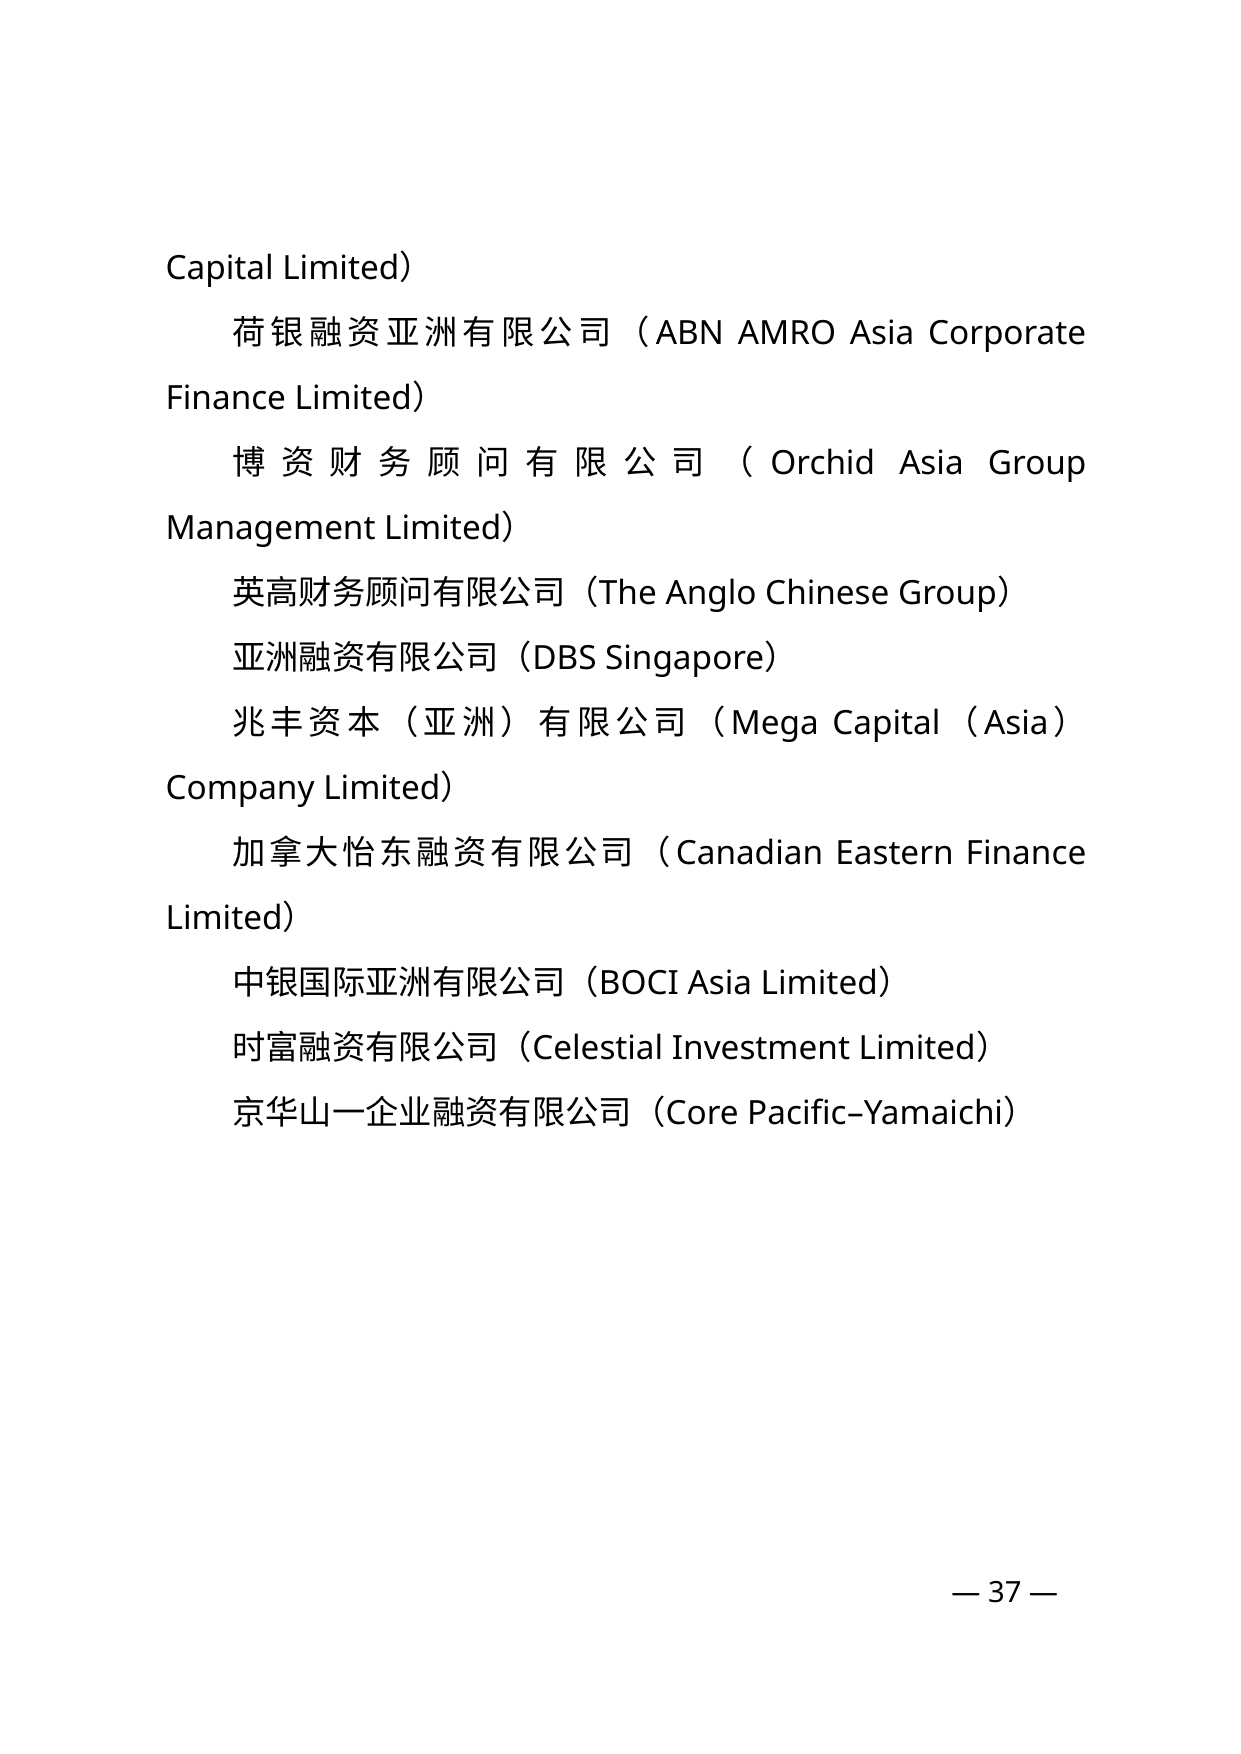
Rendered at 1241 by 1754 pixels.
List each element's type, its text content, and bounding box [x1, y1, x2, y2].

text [165, 233, 1087, 298]
text 加拿大怡东融资有限公司（Canadian Eastern Finance Limited） [165, 818, 1087, 948]
text 中银国际亚洲有限公司（BOCI Asia Limited） [165, 948, 1087, 1013]
text 亚洲融资有限公司（DBS Singapore） [165, 623, 1087, 688]
text 博资财务顾问有限公司（Orchid Asia Group Management Limited） [165, 428, 1087, 558]
text 兆丰资本（亚洲）有限公司（Mega Capital（Asia） Company Limited） [165, 688, 1087, 818]
text 英高财务顾问有限公司（The Anglo Chinese Group） [165, 558, 1087, 623]
text 荷银融资亚洲有限公司（ABN AMRO Asia Corporate Finance Limited） [165, 298, 1087, 428]
text 时富融资有限公司（Celestial Investment Limited） [165, 1013, 1087, 1078]
text 京华山一企业融资有限公司（Core Pacific–Yamaichi） [165, 1078, 1087, 1143]
